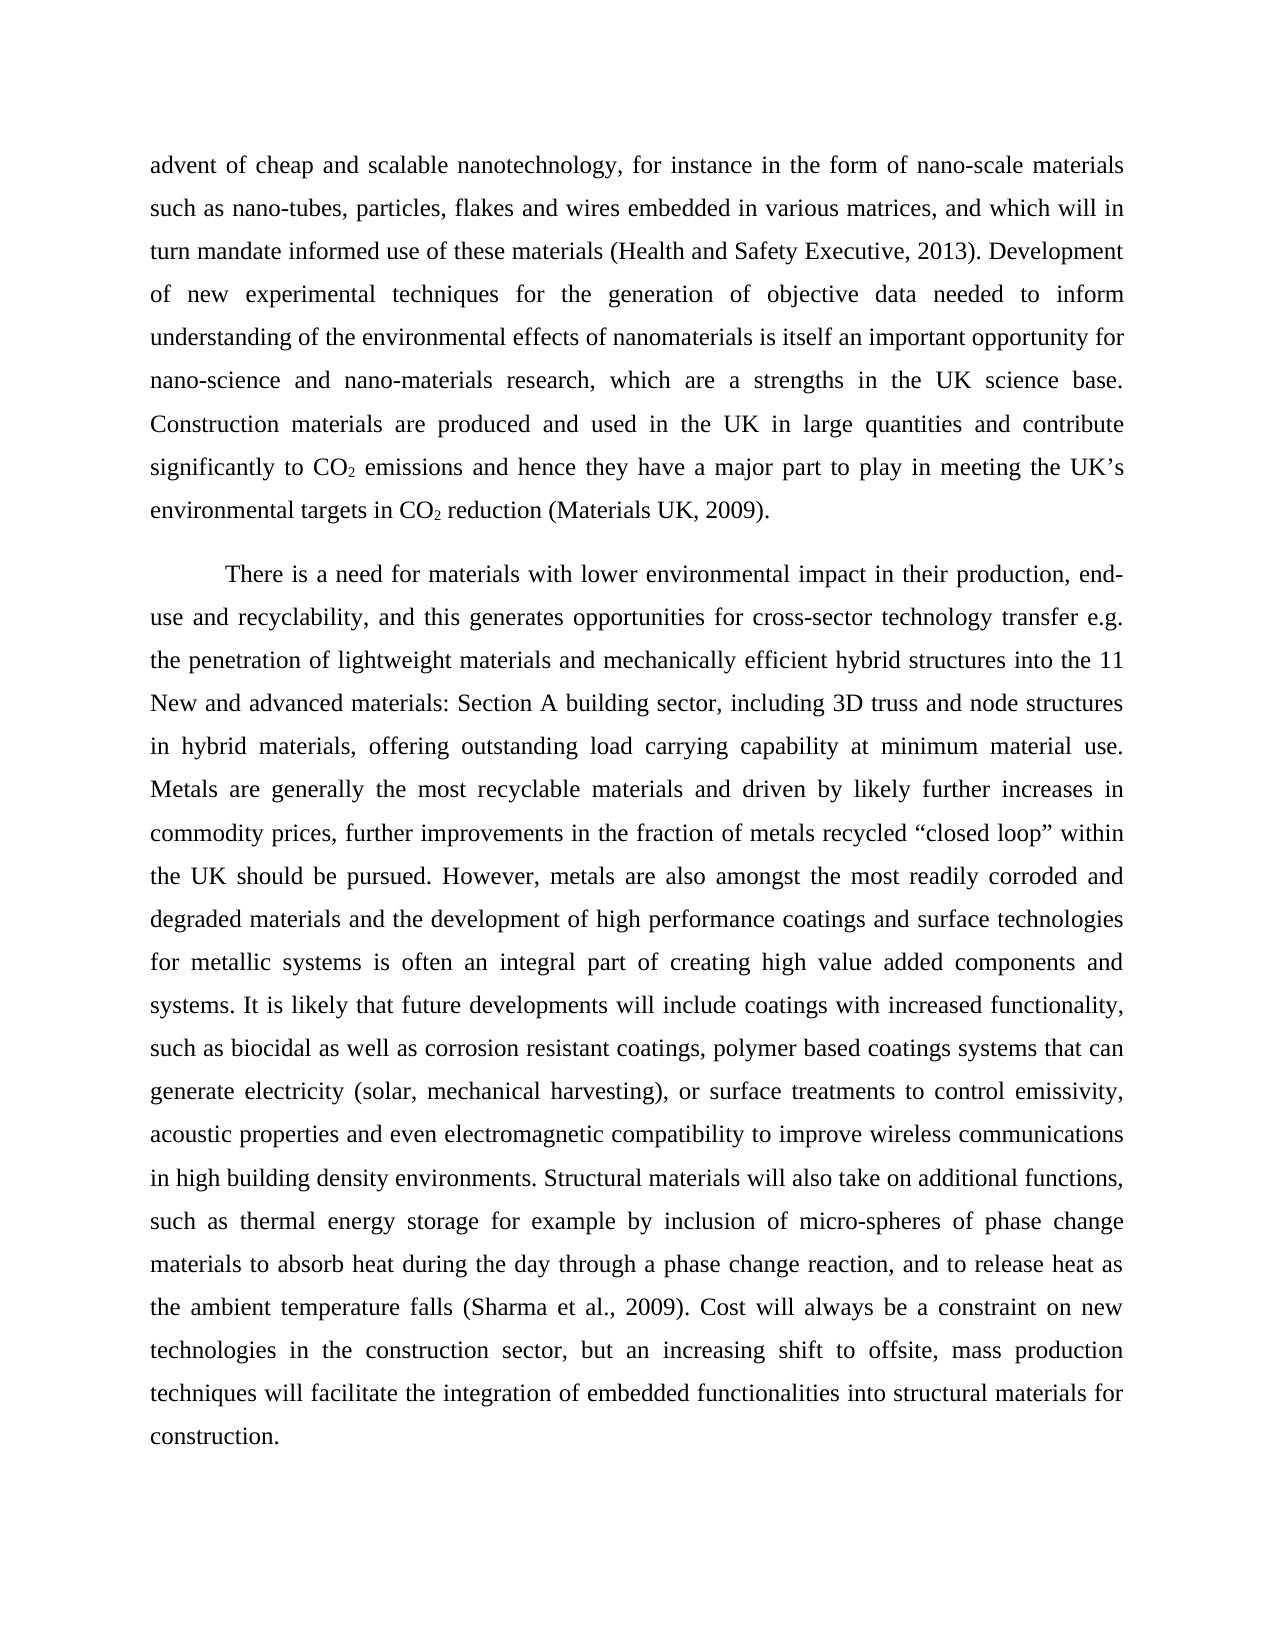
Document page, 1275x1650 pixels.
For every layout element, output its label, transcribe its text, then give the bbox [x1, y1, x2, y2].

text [150, 150, 1125, 524]
text There is a need for materials with lower environmental impact in their production, end-use and recyclability, and this generates opportunities for cross-sector technology transfer e.g. the penetration of lightweight materials and mechanically efficient hybrid structures into the 11 New and advanced materials: Section A building sector, including 3D truss and node structures in hybrid materials, offering outstanding load carrying capability at minimum material use. Metals are generally the most recyclable materials and driven by likely further increases in commodity prices, further improvements in the fraction of metals recycled “closed loop” within the UK should be pursued. However, metals are also amongst the most readily corroded and degraded materials and the development of high performance coatings and surface technologies for metallic systems is often an integral part of creating high value added components and systems. It is likely that future developments will include coatings with increased functionality, such as biocidal as well as corrosion resistant coatings, polymer based coatings systems that can generate electricity (solar, mechanical harvesting), or surface treatments to control emissivity, acoustic properties and even electromagnetic compatibility to improve wireless communications in high building density environments. Structural materials will also take on additional functions, such as thermal energy storage for example by inclusion of micro-spheres of phase change materials to absorb heat during the day through a phase change reaction, and to release heat as the ambient temperature falls (Sharma et al., 2009). Cost will always be a constraint on new technologies in the construction sector, but an increasing shift to offsite, mass production techniques will facilitate the integration of embedded functionalities into structural materials for construction. [150, 559, 1125, 1450]
